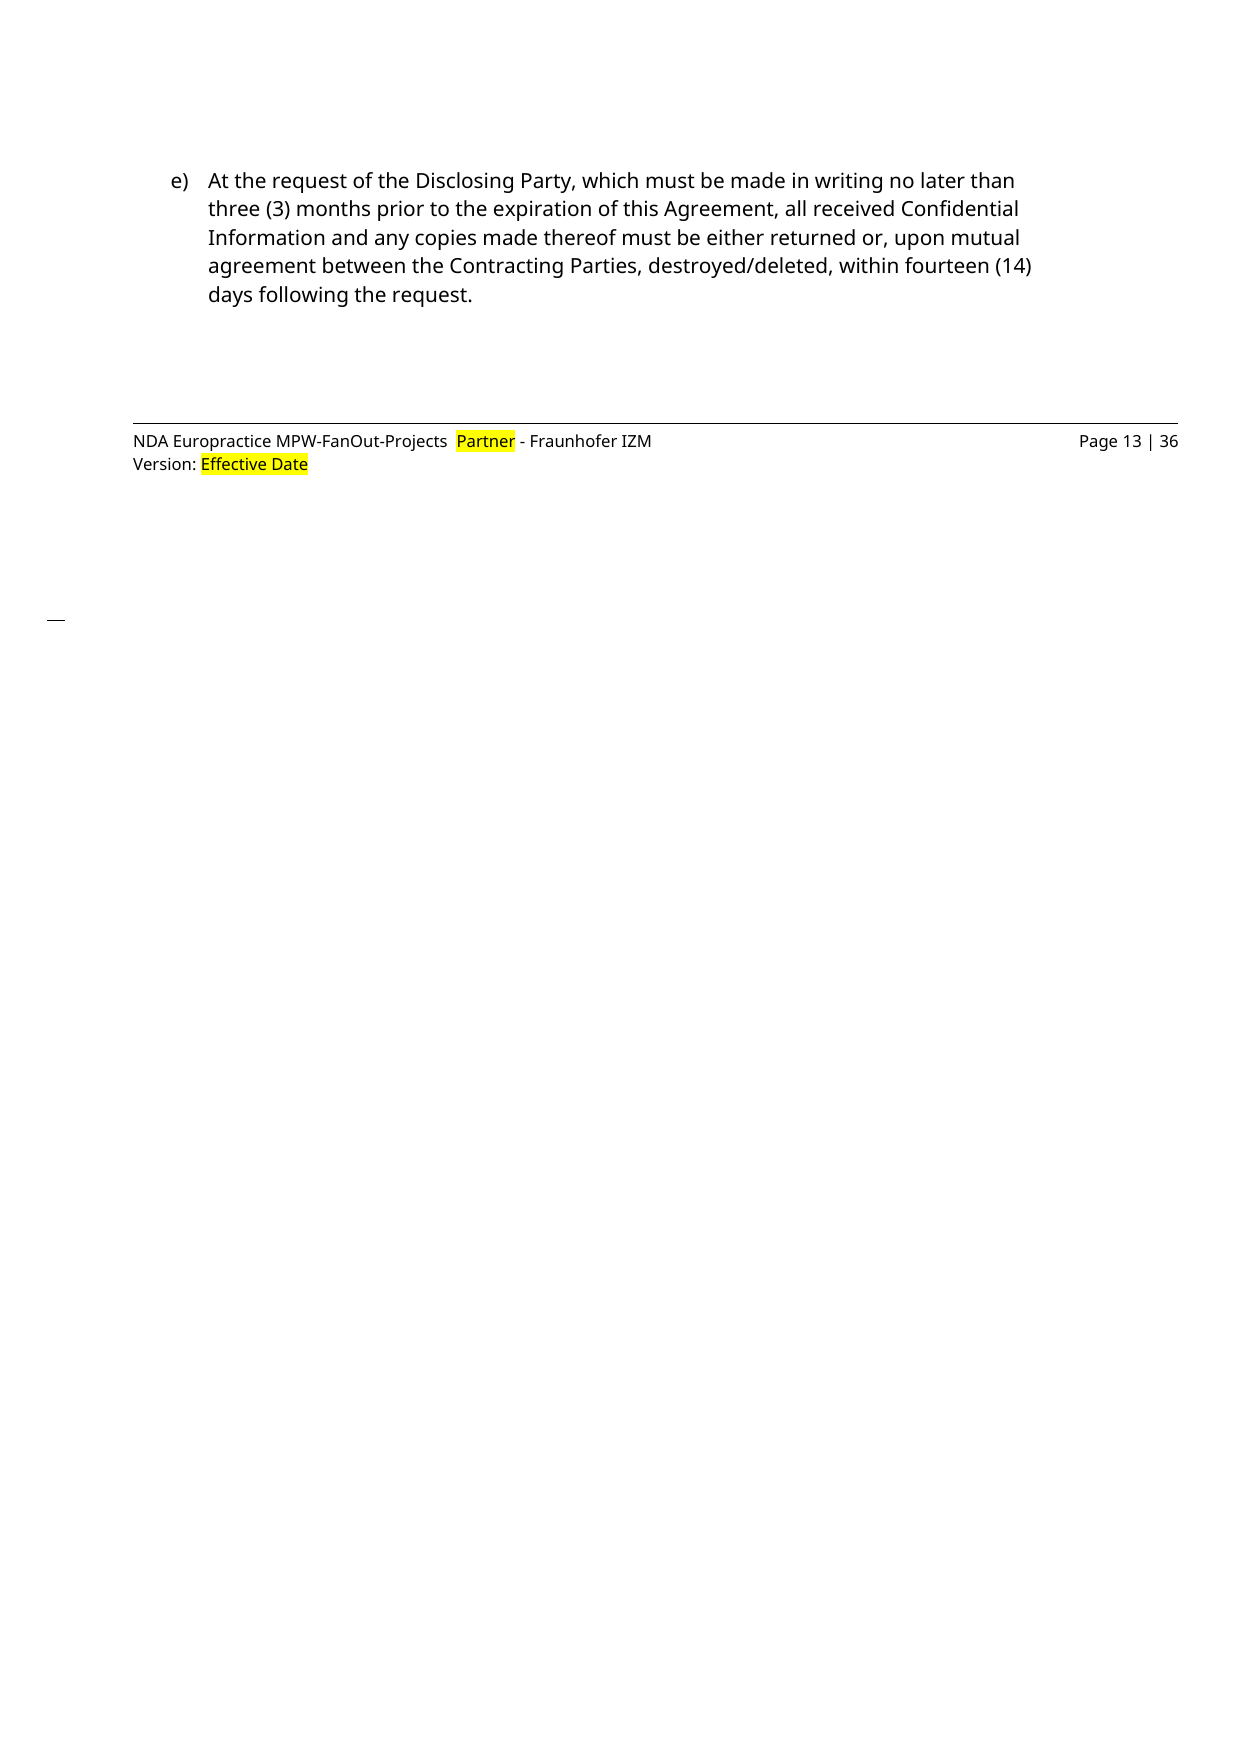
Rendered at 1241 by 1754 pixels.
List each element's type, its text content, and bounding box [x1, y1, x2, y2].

list At the request of the Disclosing Party, which must be made in writing no later than three (3) months prior to the expiration of this Agreement, all received Confidential Information and any copies made thereof must be either returned or, upon mutual agreement between the Contracting Parties, destroyed/deleted, within fourteen (14) days following the request. [170, 166, 1045, 337]
